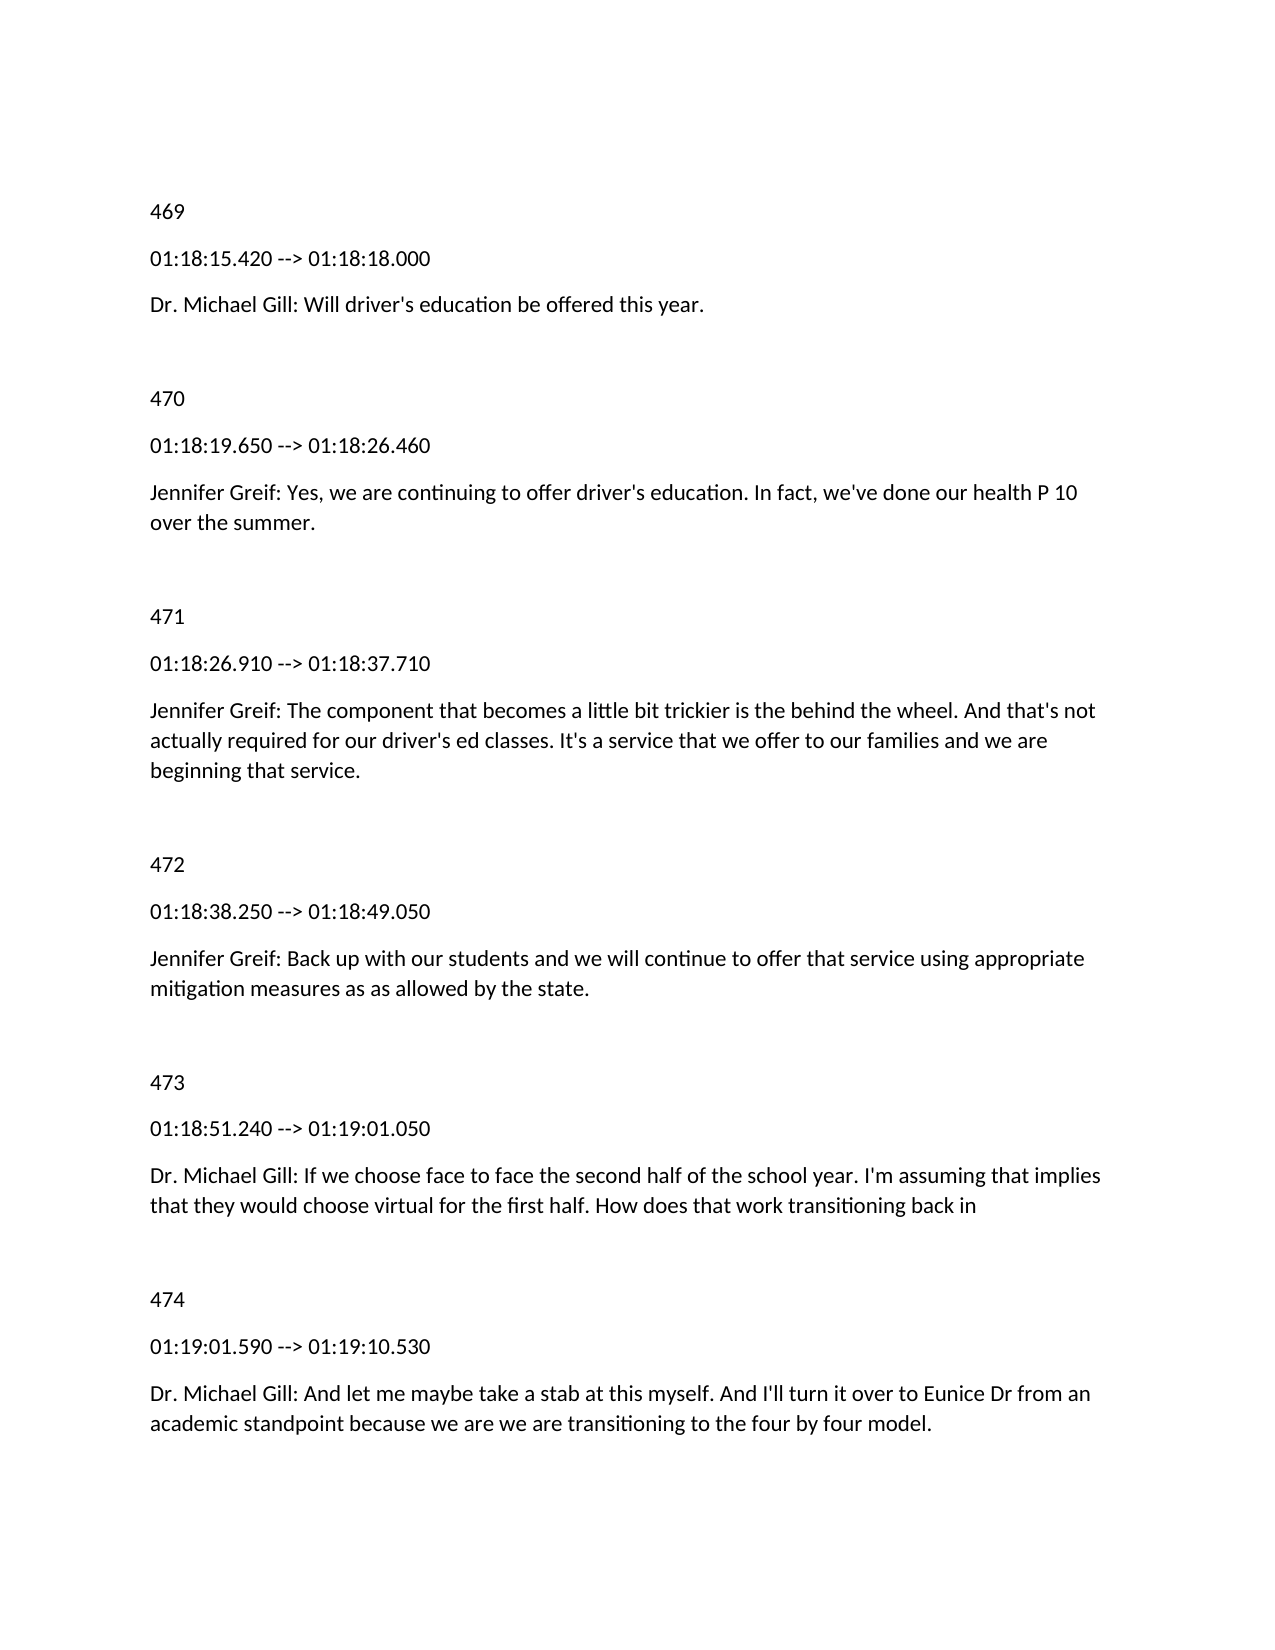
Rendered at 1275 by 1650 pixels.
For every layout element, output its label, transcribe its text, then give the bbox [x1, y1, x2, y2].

text 469 [150, 197, 1125, 225]
text 01:18:38.250 --> 01:18:49.050 [150, 897, 1125, 925]
text 01:18:26.910 --> 01:18:37.710 [150, 649, 1125, 677]
text 470 [150, 384, 1125, 412]
text 01:18:19.650 --> 01:18:26.460 [150, 431, 1125, 459]
text Jennifer Greif: Back up with our students and we will continue to offer that service using appropriate mitigation measures as as allowed by the state. [150, 944, 1125, 1002]
text 01:18:15.420 --> 01:18:18.000 [150, 244, 1125, 272]
text 01:18:51.240 --> 01:19:01.050 [150, 1114, 1125, 1143]
text 474 [150, 1285, 1125, 1313]
text Jennifer Greif: Yes, we are continuing to offer driver's education. In fact, we've done our health P 10 over the summer. [150, 478, 1125, 536]
text Dr. Michael Gill: If we choose face to face the second half of the school year. I'm assuming that implies that they would choose virtual for the first half. How does that work transitioning back in [150, 1161, 1125, 1220]
text Dr. Michael Gill: And let me maybe take a stab at this myself. And I'll turn it over to Eunice Dr from an academic standpoint because we are we are transitioning to the four by four model. [150, 1379, 1125, 1437]
text Dr. Michael Gill: Will driver's education be offered this year. [150, 291, 1125, 319]
text Jennifer Greif: The component that becomes a little bit trickier is the behind the wheel. And that's not actually required for our driver's ed classes. It's a service that we offer to our families and we are beginning that service. [150, 696, 1125, 784]
text 472 [150, 850, 1125, 878]
text 473 [150, 1068, 1125, 1096]
text 471 [150, 602, 1125, 630]
text 01:19:01.590 --> 01:19:10.530 [150, 1332, 1125, 1360]
